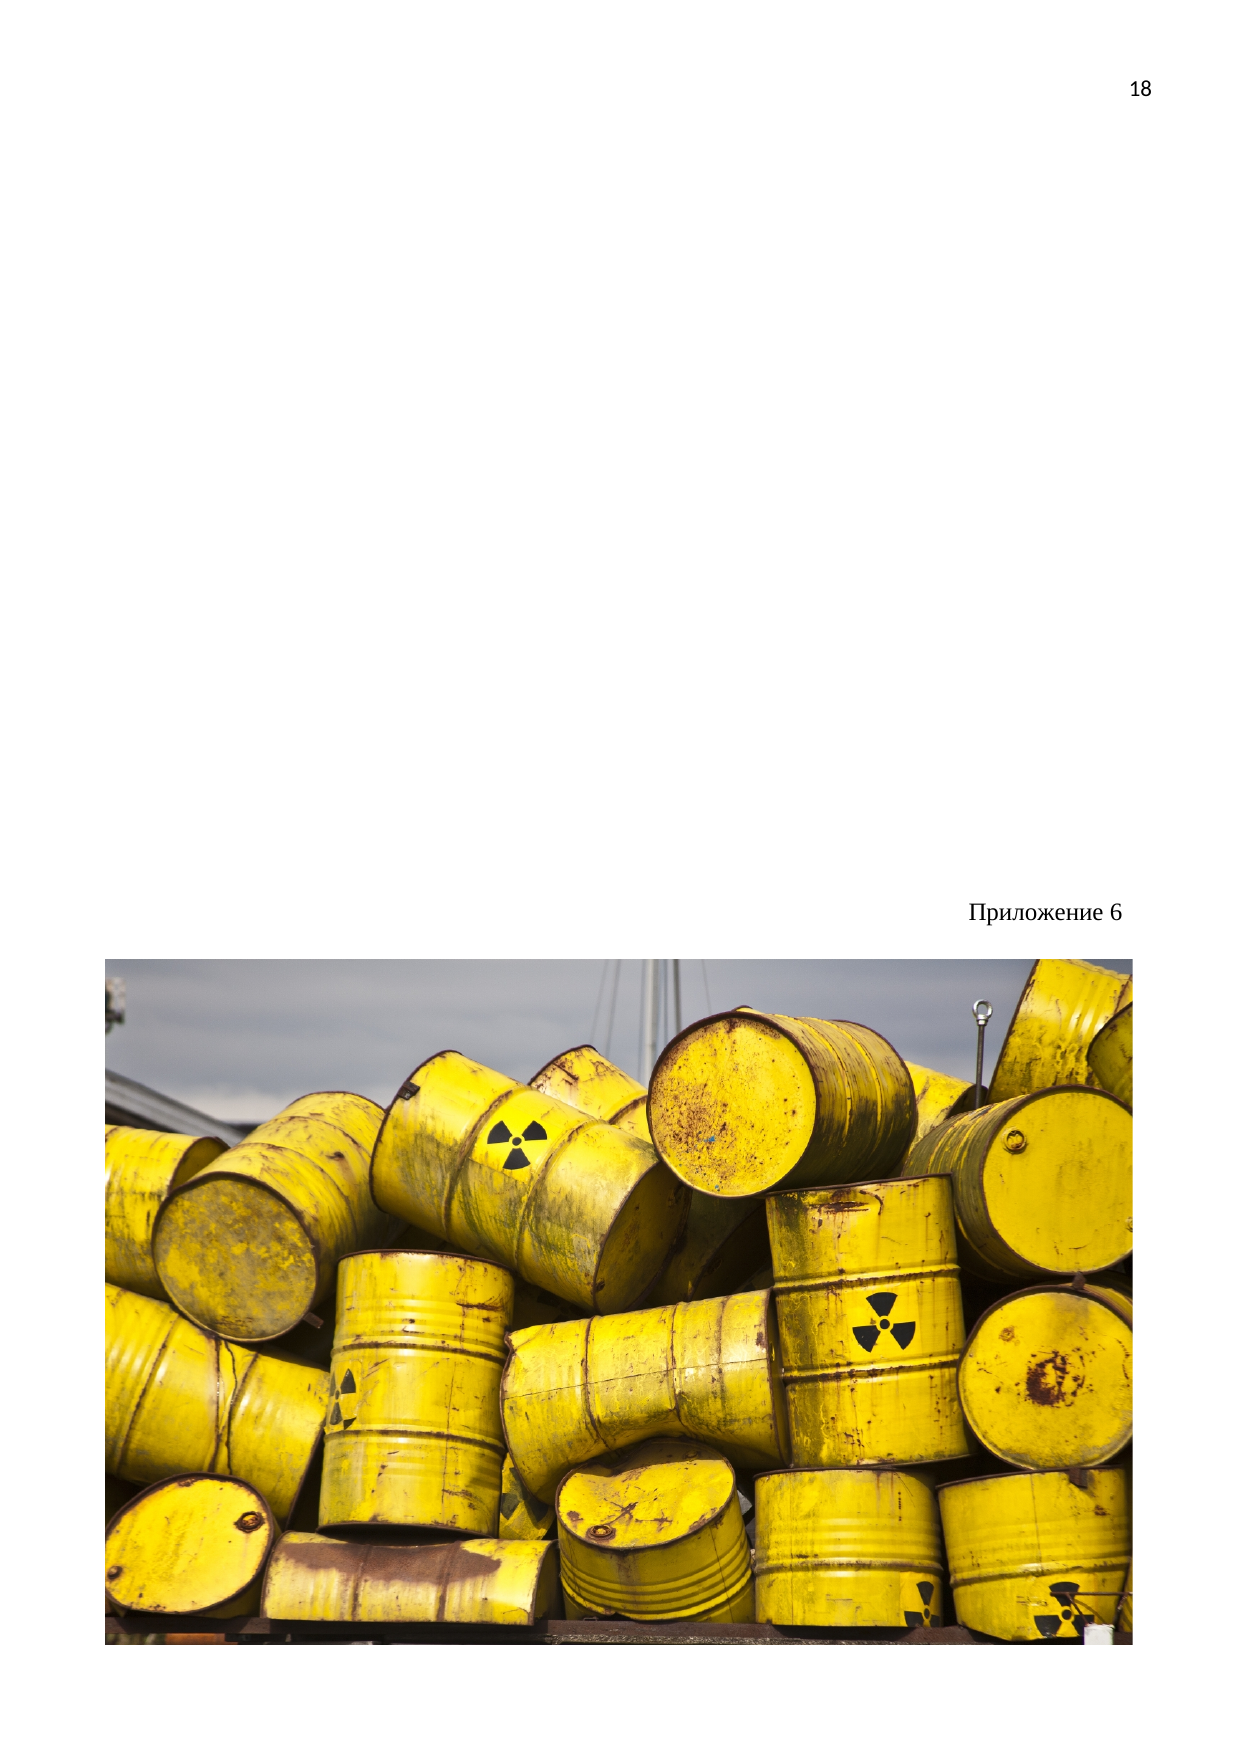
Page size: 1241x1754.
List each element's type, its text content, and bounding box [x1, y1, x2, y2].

text Приложение 6 [177, 897, 1122, 926]
picture [104, 959, 1133, 1644]
